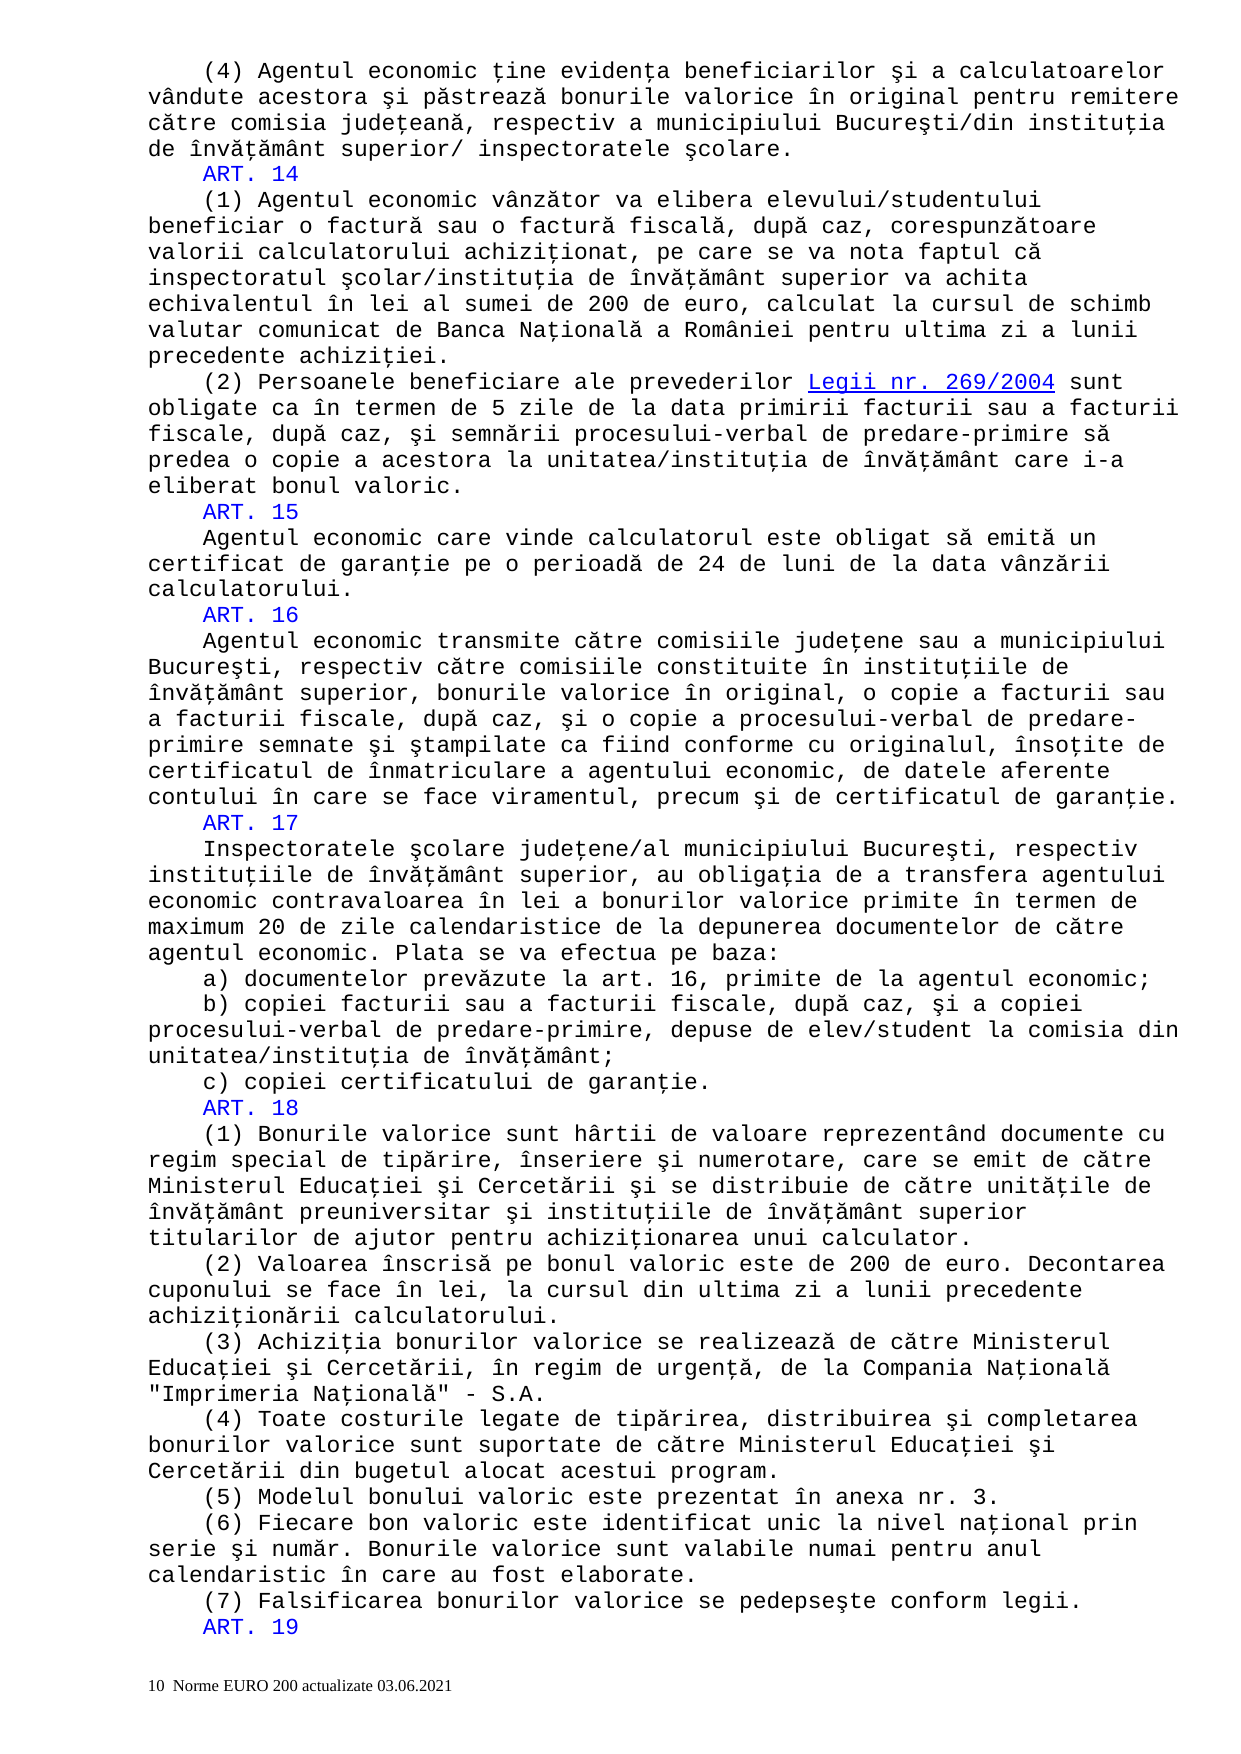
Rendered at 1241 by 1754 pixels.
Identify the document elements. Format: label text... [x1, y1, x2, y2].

text (7) Falsificarea bonurilor valorice se pedepseşte conform legii. [148, 1589, 1181, 1615]
text a) documentelor prevăzute la art. 16, primite de la agentul economic; [148, 967, 1181, 993]
text (2) Persoanele beneficiare ale prevederilor <LLNK 12004 269 10 201 0 18>Legii nr. 269/2004 sunt obligate ca în termen de 5 zile de la data primirii facturii sau a facturii fiscale, după caz, şi semnării procesului-verbal de predare-primire să predea o copie a acestora la unitatea/instituţia de învăţământ care i-a eliberat bonul valoric. [148, 370, 1181, 500]
text (5) Modelul bonului valoric este prezentat în anexa nr. 3. [148, 1486, 1181, 1512]
text ART. 14 [148, 163, 1181, 189]
text (6) Fiecare bon valoric este identificat unic la nivel naţional prin serie şi număr. Bonurile valorice sunt valabile numai pentru anul calendaristic în care au fost elaborate. [148, 1512, 1181, 1589]
text c) copiei certificatului de garanţie. [148, 1071, 1181, 1097]
text b) copiei facturii sau a facturii fiscale, după caz, şi a copiei procesului-verbal de predare-primire, depuse de elev/student la comisia din unitatea/instituţia de învăţământ; [148, 993, 1181, 1071]
text (4) Agentul economic ţine evidenţa beneficiarilor şi a calculatoarelor vândute acestora şi păstrează bonurile valorice în original pentru remitere către comisia judeţeană, respectiv a municipiului Bucureşti/din instituţia de învăţământ superior/ inspectoratele şcolare. [148, 59, 1181, 163]
text (2) Valoarea înscrisă pe bonul valoric este de 200 de euro. Decontarea cuponului se face în lei, la cursul din ultima zi a lunii precedente achiziţionării calculatorului. [148, 1252, 1181, 1330]
text (4) Toate costurile legate de tipărirea, distribuirea şi completarea bonurilor valorice sunt suportate de către Ministerul Educaţiei şi Cercetării din bugetul alocat acestui program. [148, 1408, 1181, 1486]
text (1) Bonurile valorice sunt hârtii de valoare reprezentând documente cu regim special de tipărire, înseriere şi numerotare, care se emit de către Ministerul Educaţiei şi Cercetării şi se distribuie de către unităţile de învăţământ preuniversitar şi instituţiile de învăţământ superior titularilor de ajutor pentru achiziţionarea unui calculator. [148, 1122, 1181, 1252]
text ART. 19 [148, 1615, 1181, 1641]
text ART. 16 [148, 604, 1181, 630]
text ART. 17 [148, 811, 1181, 837]
text ART. 15 [148, 500, 1181, 526]
text Agentul economic transmite către comisiile judeţene sau a municipiului Bucureşti, respectiv către comisiile constituite în instituţiile de învăţământ superior, bonurile valorice în original, o copie a facturii sau a facturii fiscale, după caz, şi o copie a procesului-verbal de predare-primire semnate şi ştampilate ca fiind conforme cu originalul, însoţite de certificatul de înmatriculare a agentului economic, de datele aferente contului în care se face viramentul, precum şi de certificatul de garanţie. [148, 630, 1181, 811]
text Inspectoratele şcolare judeţene/al municipiului Bucureşti, respectiv instituţiile de învăţământ superior, au obligaţia de a transfera agentului economic contravaloarea în lei a bonurilor valorice primite în termen de maximum 20 de zile calendaristice de la depunerea documentelor de către agentul economic. Plata se va efectua pe baza: [148, 837, 1181, 967]
text ART. 18 [148, 1097, 1181, 1122]
text Agentul economic care vinde calculatorul este obligat să emită un certificat de garanţie pe o perioadă de 24 de luni de la data vânzării calculatorului. [148, 526, 1181, 604]
text (1) Agentul economic vânzător va elibera elevului/studentului beneficiar o factură sau o factură fiscală, după caz, corespunzătoare valorii calculatorului achiziţionat, pe care se va nota faptul că inspectoratul şcolar/instituţia de învăţământ superior va achita echivalentul în lei al sumei de 200 de euro, calculat la cursul de schimb valutar comunicat de Banca Naţională a României pentru ultima zi a lunii precedente achiziţiei. [148, 189, 1181, 370]
text (3) Achiziţia bonurilor valorice se realizează de către Ministerul Educaţiei şi Cercetării, în regim de urgenţă, de la Compania Naţională "Imprimeria Naţională" - S.A. [148, 1330, 1181, 1408]
